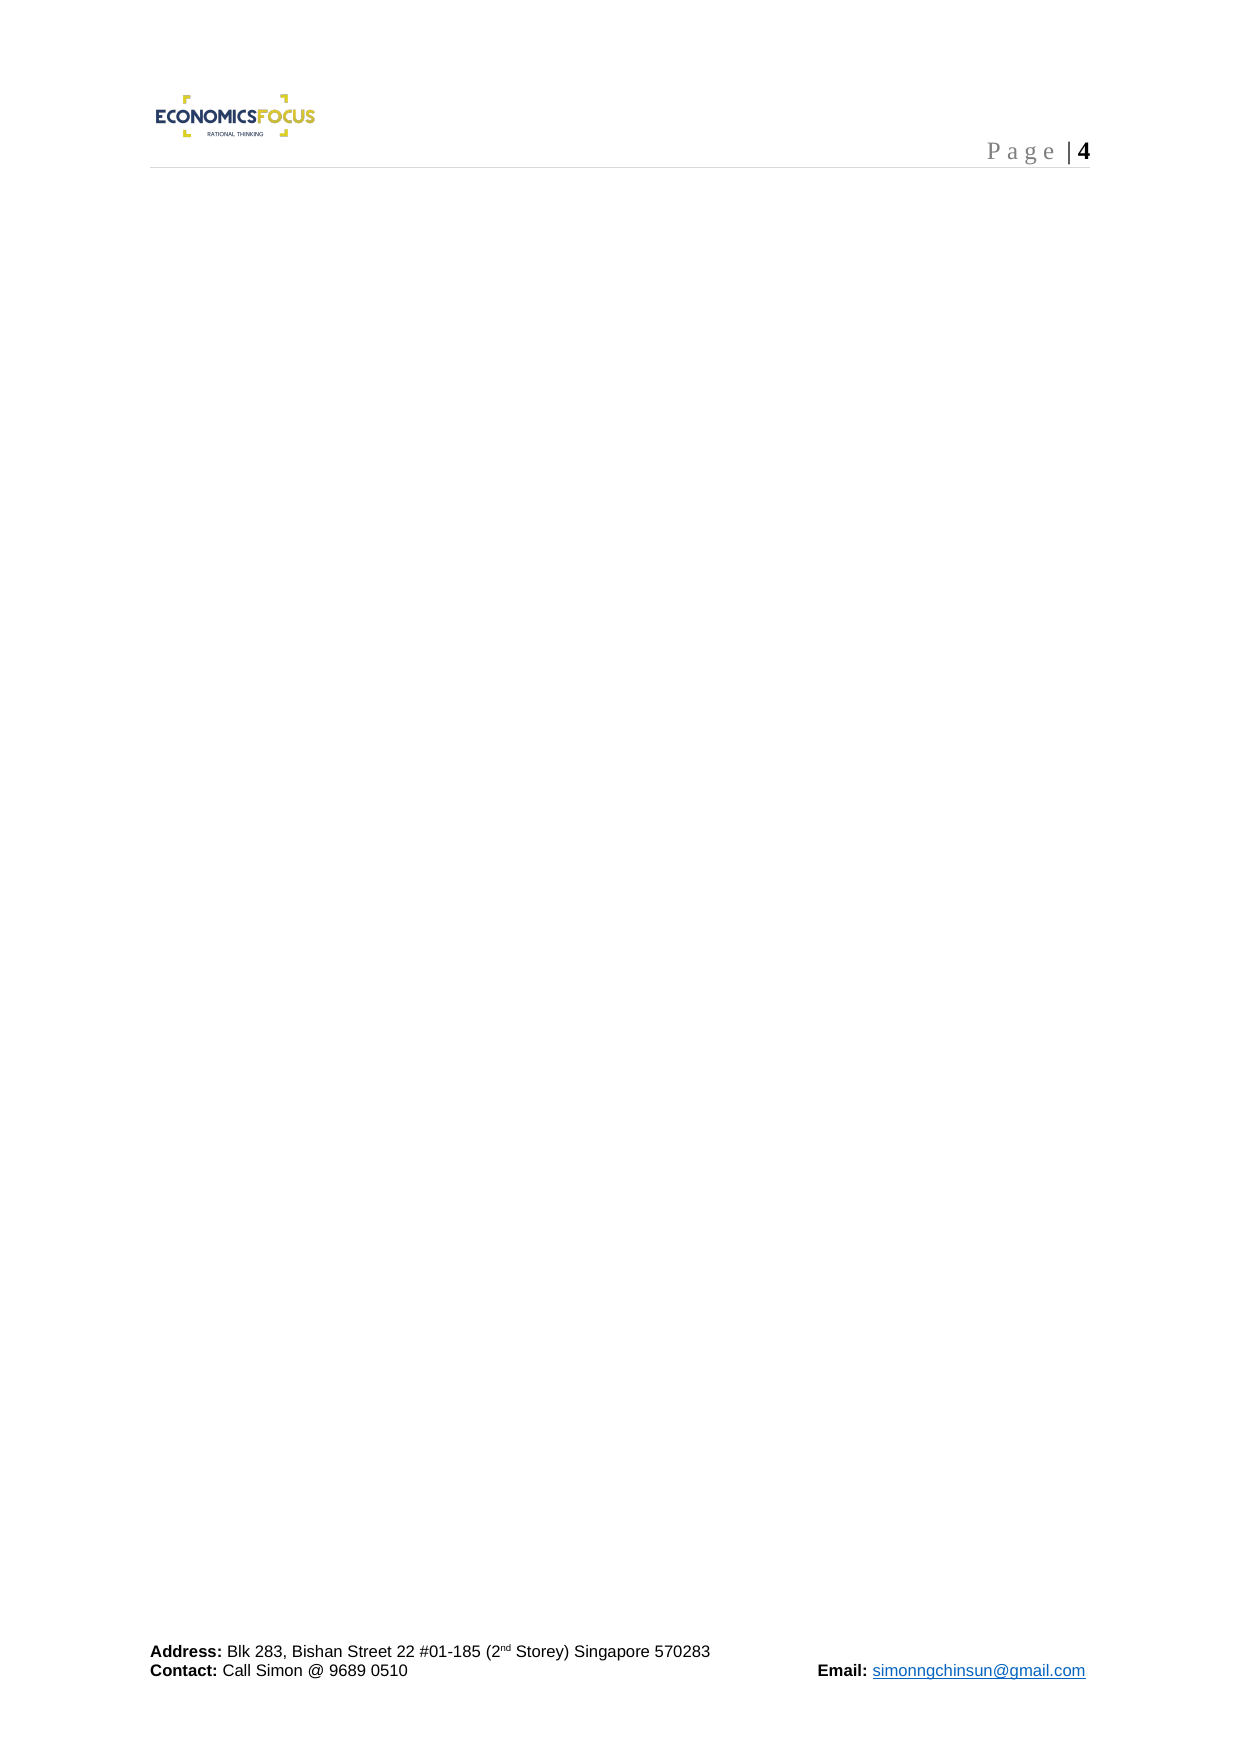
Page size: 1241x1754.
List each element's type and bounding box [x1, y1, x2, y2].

picture [150, 73, 322, 160]
